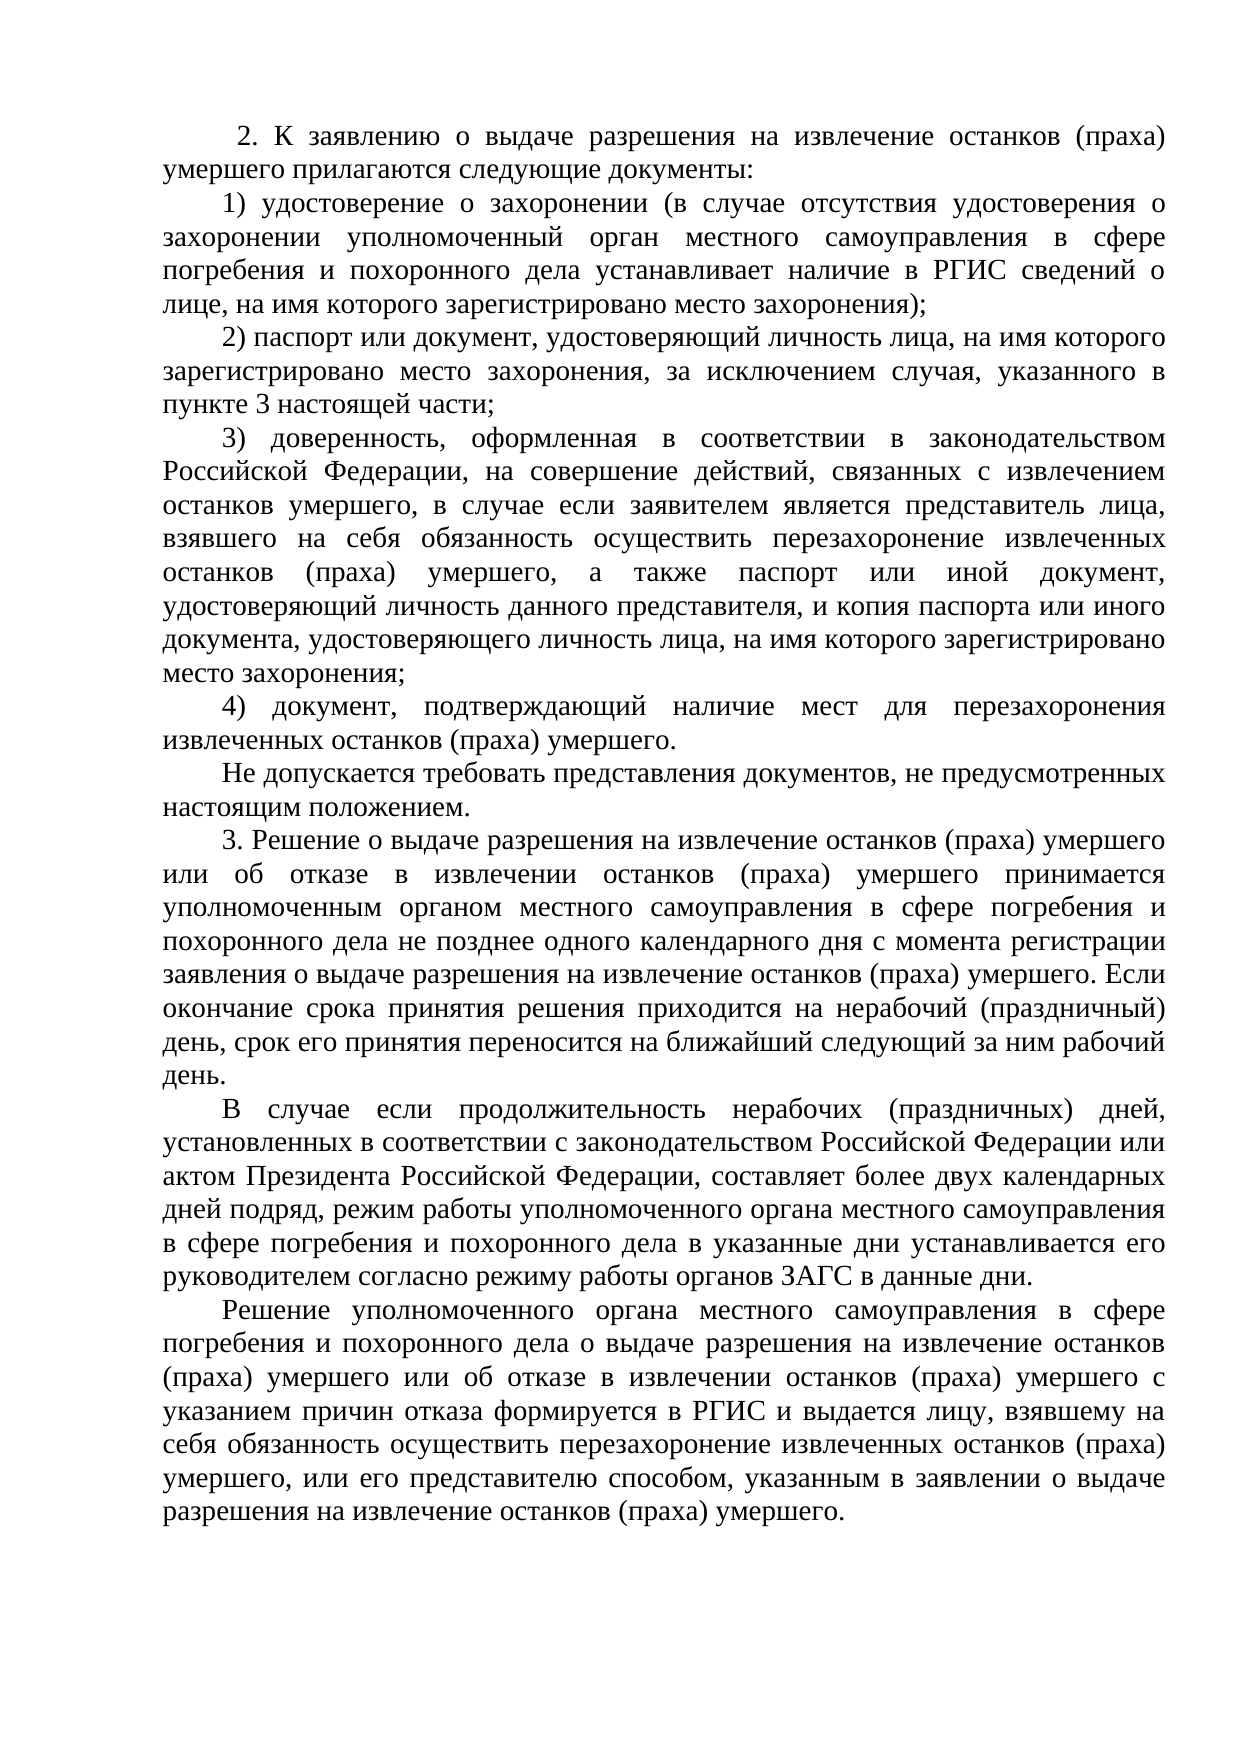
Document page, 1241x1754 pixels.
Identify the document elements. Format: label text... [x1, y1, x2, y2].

text Не допускается требовать представления документов, не предусмотренных настоящим положением. [162, 755, 1167, 822]
text 1) удостоверение о захоронении (в случае отсутствия удостоверения о захоронении уполномоченный орган местного самоуправления в сфере погребения и похоронного дела устанавливает наличие в РГИС сведений о лице, на имя которого зарегистрировано место захоронения); [162, 185, 1167, 319]
text В случае если продолжительность нерабочих (праздничных) дней, установленных в соответствии с законодательством Российской Федерации или актом Президента Российской Федерации, составляет более двух календарных дней подряд, режим работы уполномоченного органа местного самоуправления в сфере погребения и похоронного дела в указанные дни устанавливается его руководителем согласно режиму работы органов ЗАГС в данные дни. [162, 1091, 1167, 1292]
text 2. К заявлению о выдаче разрешения на извлечение останков (праха) умершего прилагаются следующие документы: [162, 118, 1167, 185]
text Решение уполномоченного органа местного самоуправления в сфере погребения и похоронного дела о выдаче разрешения на извлечение останков (праха) умершего или об отказе в извлечении останков (праха) умершего с указанием причин отказа формируется в РГИС и выдается лицу, взявшему на себя обязанность осуществить перезахоронение извлеченных останков (праха) умершего, или его представителю способом, указанным в заявлении о выдаче разрешения на извлечение останков (праха) умершего. [162, 1292, 1167, 1527]
text 2) паспорт или документ, удостоверяющий личность лица, на имя которого зарегистрировано место захоронения, за исключением случая, указанного в пункте 3 настоящей части; [162, 319, 1167, 420]
text 3) доверенность, оформленная в соответствии в законодательством Российской Федерации, на совершение действий, связанных с извлечением останков умершего, в случае если заявителем является представитель лица, взявшего на себя обязанность осуществить перезахоронение извлеченных останков (праха) умершего, а также паспорт или иной документ, удостоверяющий личность данного представителя, и копия паспорта или иного документа, удостоверяющего личность лица, на имя которого зарегистрировано место захоронения; [162, 420, 1167, 688]
text 4) документ, подтверждающий наличие мест для перезахоронения извлеченных останков (праха) умершего. [162, 688, 1167, 755]
text 3. Решение о выдаче разрешения на извлечение останков (праха) умершего или об отказе в извлечении останков (праха) умершего принимается уполномоченным органом местного самоуправления в сфере погребения и похоронного дела не позднее одного календарного дня с момента регистрации заявления о выдаче разрешения на извлечение останков (праха) умершего. Если окончание срока принятия решения приходится на нерабочий (праздничный) день, срок его принятия переносится на ближайший следующий за ним рабочий день. [162, 822, 1167, 1091]
